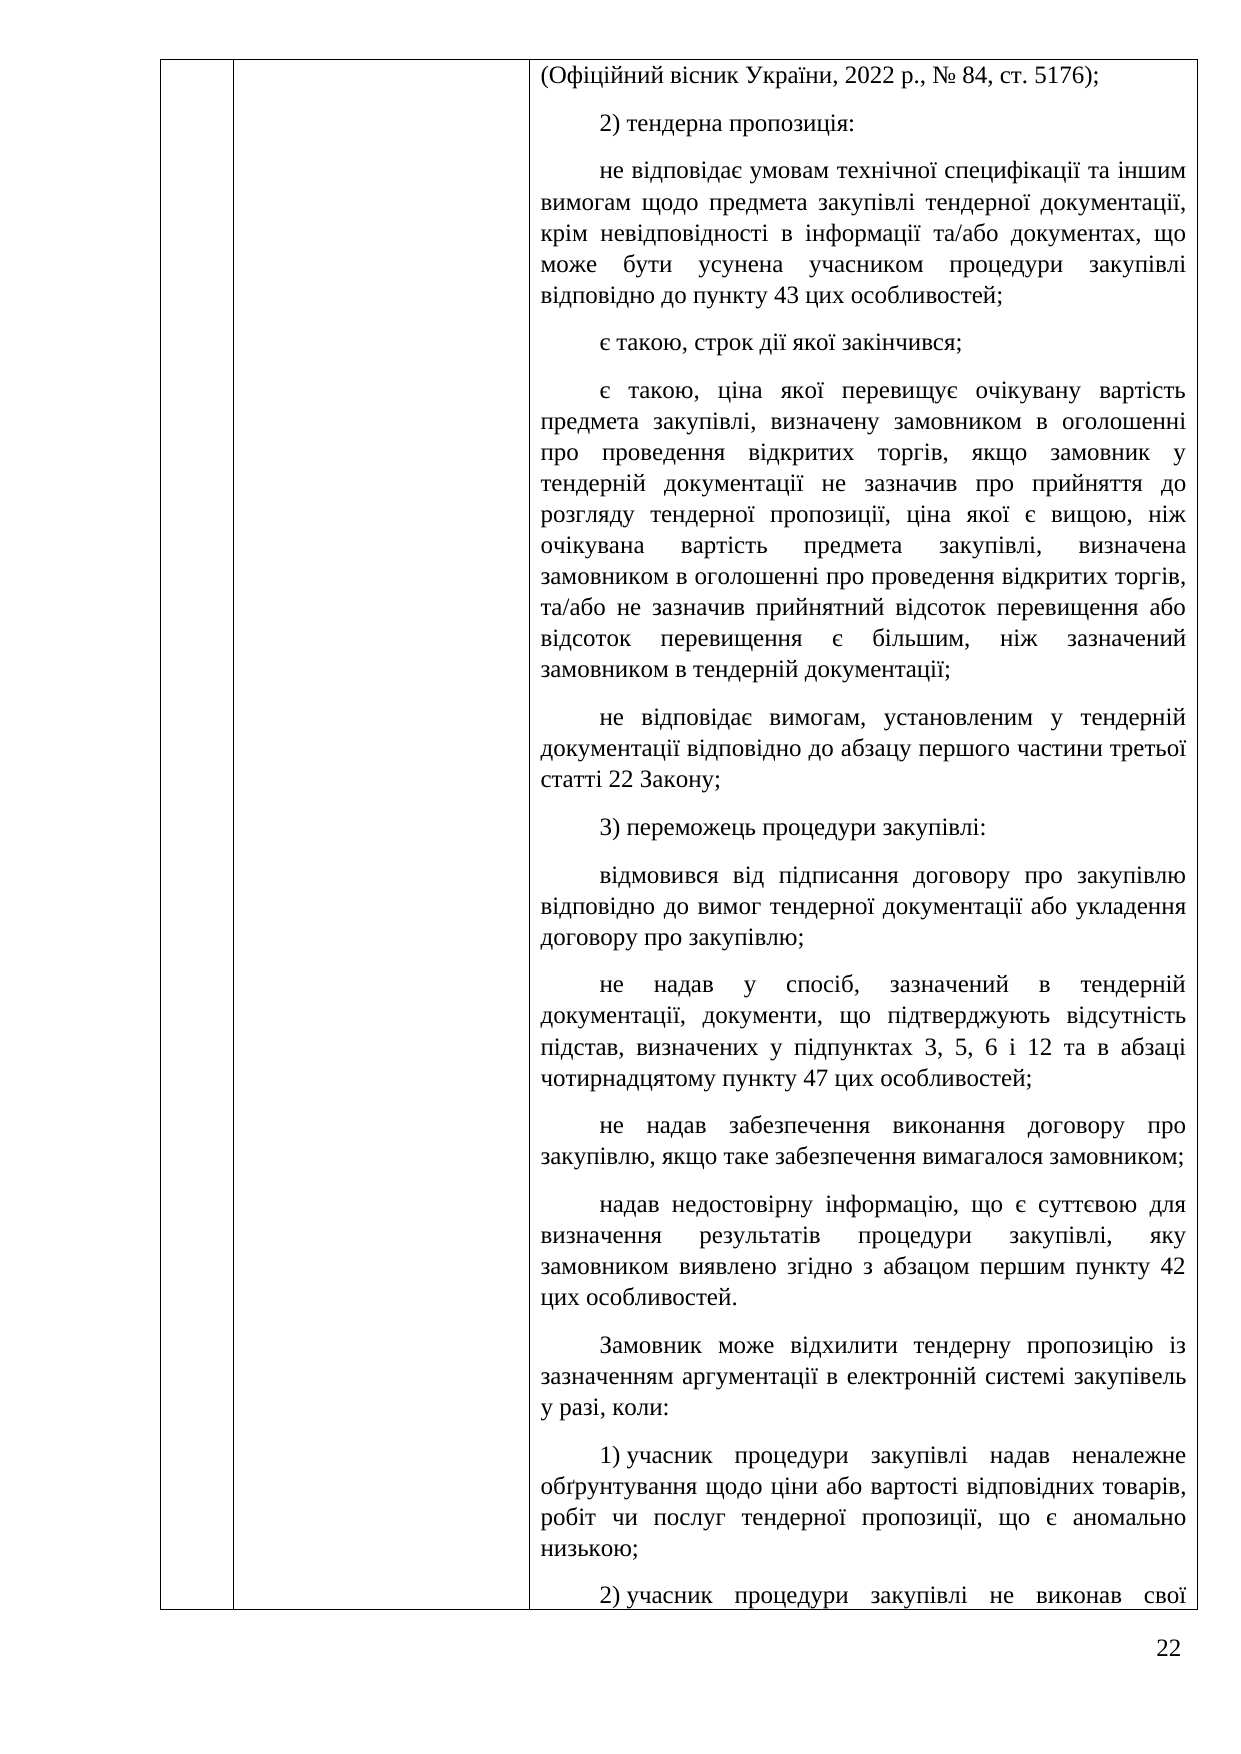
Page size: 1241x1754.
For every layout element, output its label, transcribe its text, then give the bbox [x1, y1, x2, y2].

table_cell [234, 60, 529, 1609]
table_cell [530, 60, 1197, 1609]
table_cell 3 [161, 60, 233, 1609]
